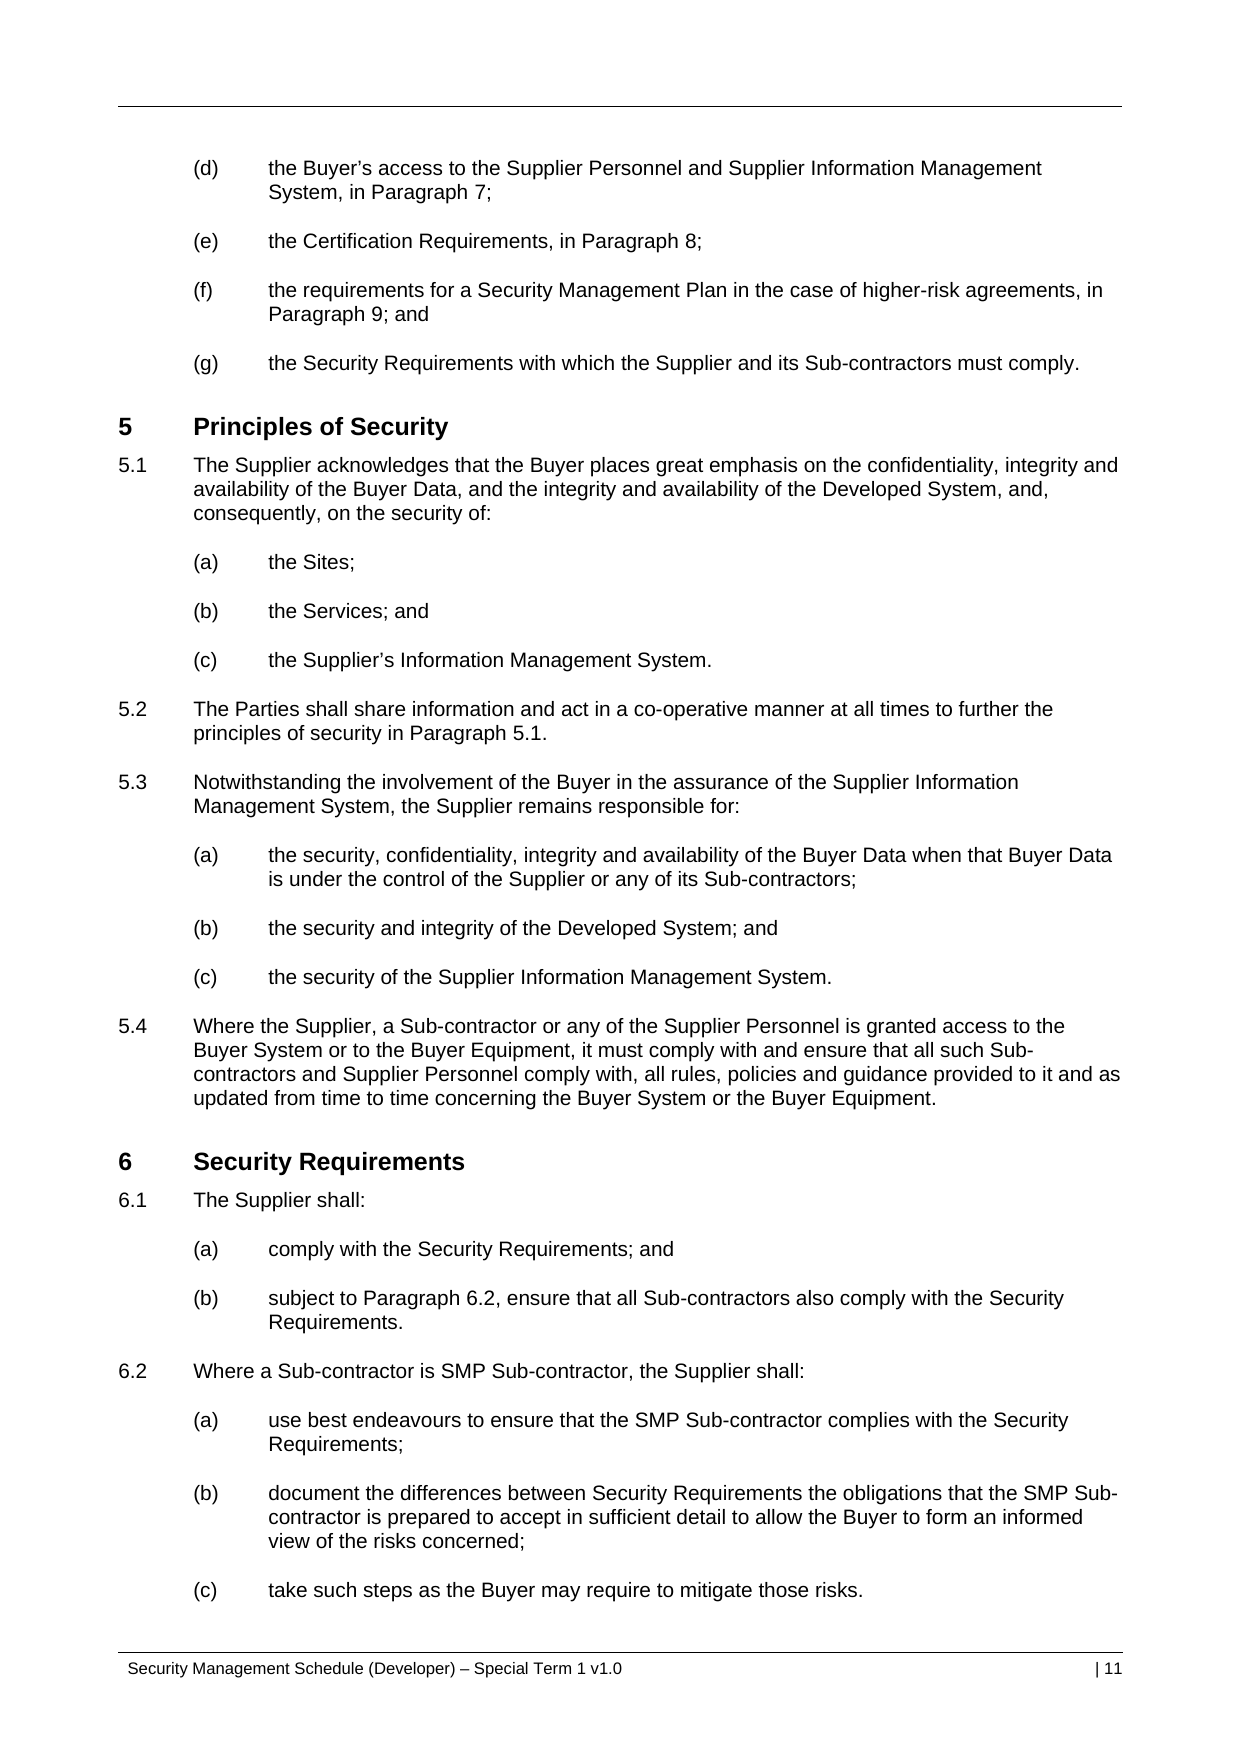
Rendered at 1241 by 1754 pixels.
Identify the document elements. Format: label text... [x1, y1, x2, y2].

subtitle the security, confidentiality, integrity and availability of the Buyer Data when that Buyer Data is under the control of the Supplier or any of its Sub-contractors; [193, 843, 1122, 891]
subtitle The Supplier shall: [118, 1188, 1122, 1212]
subtitle use best endeavours to ensure that the SMP Sub-contractor complies with the Security Requirements; [193, 1408, 1122, 1456]
subtitle the Security Requirements with which the Supplier and its Sub-contractors must comply. [193, 350, 1122, 374]
subtitle the Services; and [193, 599, 1122, 623]
subtitle Where the Supplier, a Sub-contractor or any of the Supplier Personnel is granted access to the Buyer System or to the Buyer Equipment, it must comply with and ensure that all such Sub-contractors and Supplier Personnel comply with, all rules, policies and guidance provided to it and as updated from time to time concerning the Buyer System or the Buyer Equipment. [118, 1013, 1122, 1109]
subtitle Principles of Security [118, 412, 1122, 441]
subtitle comply with the Security Requirements; and [193, 1237, 1122, 1261]
subtitle the security and integrity of the Developed System; and [193, 916, 1122, 939]
subtitle take such steps as the Buyer may require to mitigate those risks. [193, 1578, 1122, 1602]
subtitle The Parties shall share information and act in a co-operative manner at all times to further the principles of security in Paragraph 5.1. [118, 697, 1122, 745]
subtitle Notwithstanding the involvement of the Buyer in the assurance of the Supplier Information Management System, the Supplier remains responsible for: [118, 770, 1122, 818]
subtitle the requirements for a Security Management Plan in the case of higher-risk agreements, in Paragraph 9; and [193, 277, 1122, 325]
subtitle Where a Sub-contractor is SMP Sub-contractor, the Supplier shall: [118, 1359, 1122, 1383]
subtitle document the differences between Security Requirements the obligations that the SMP Sub-contractor is prepared to accept in sufficient detail to allow the Buyer to form an informed view of the risks concerned; [193, 1481, 1122, 1553]
subtitle Security Requirements [118, 1147, 1122, 1176]
subtitle the Sites; [193, 550, 1122, 574]
subtitle the Certification Requirements, in Paragraph 8; [193, 228, 1122, 252]
subtitle the Supplier’s Information Management System. [193, 648, 1122, 672]
subtitle subject to Paragraph 6.2, ensure that all Sub-contractors also comply with the Security Requirements. [193, 1286, 1122, 1334]
subtitle The Supplier acknowledges that the Buyer places great emphasis on the confidentiality, integrity and availability of the Buyer Data, and the integrity and availability of the Developed System, and, consequently, on the security of: [118, 453, 1122, 525]
subtitle the Buyer’s access to the Supplier Personnel and Supplier Information Management System, in Paragraph 7; [193, 156, 1122, 203]
subtitle the security of the Supplier Information Management System. [193, 964, 1122, 988]
